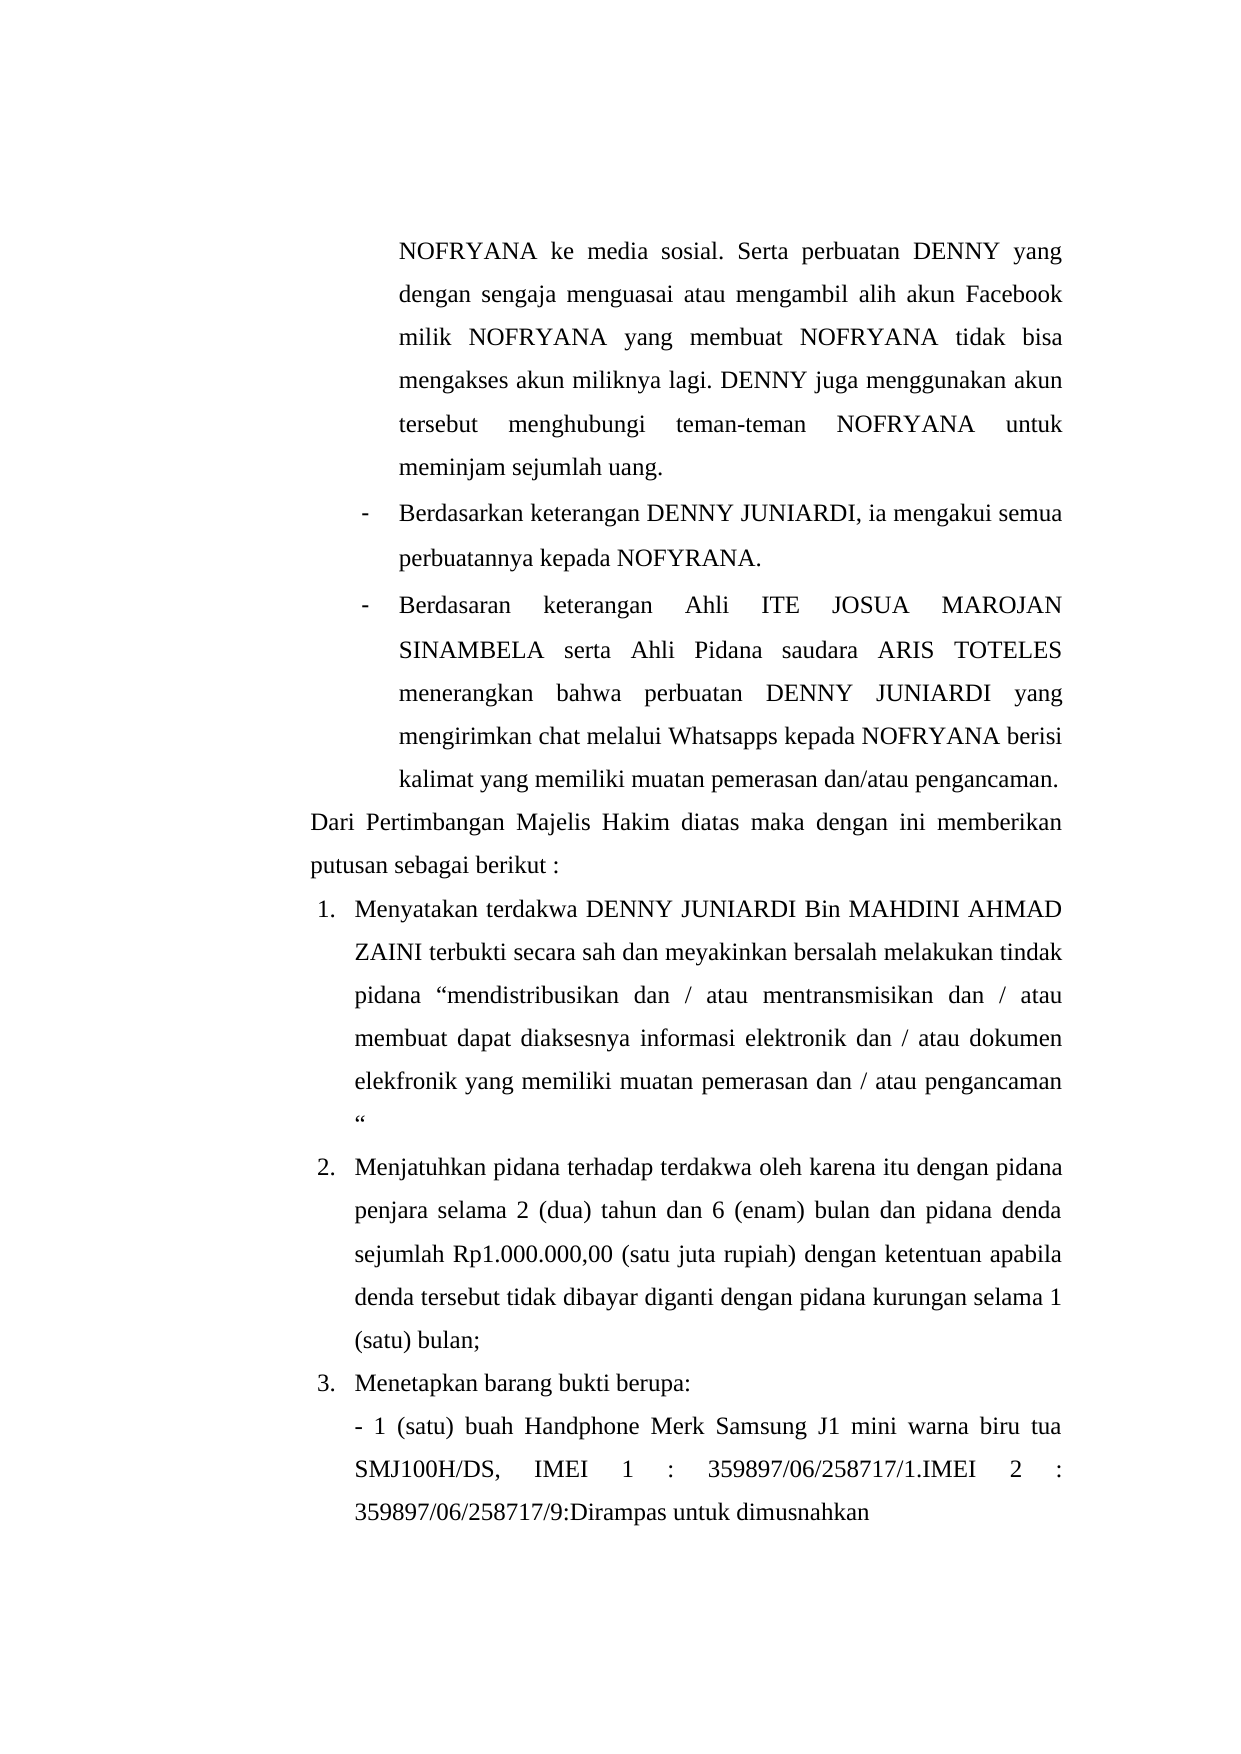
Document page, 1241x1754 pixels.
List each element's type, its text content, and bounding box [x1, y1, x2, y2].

text Dari Pertimbangan Majelis Hakim diatas maka dengan ini memberikan putusan sebagai berikut : [310, 807, 1063, 879]
list Menetapkan barang bukti berupa: [317, 1368, 1063, 1397]
list Berdasaran keterangan Ahli ITE JOSUA MAROJAN SINAMBELA serta Ahli Pidana saudara ARIS TOTELES menerangkan bahwa perbuatan DENNY JUNIARDI yang mengirimkan chat melalui Whatsapps kepada NOFRYANA berisi kalimat yang memiliki muatan pemerasan dan/atau pengancaman. [361, 587, 1063, 793]
text - 1 (satu) buah Handphone Merk Samsung J1 mini warna biru tua SMJ100H/DS, IMEI 1 : 359897/06/258717/1.IMEI 2 : 359897/06/258717/9:Dirampas untuk dimusnahkan [354, 1411, 1063, 1526]
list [361, 236, 1063, 481]
list Berdasarkan keterangan DENNY JUNIARDI, ia mengakui semua perbuatannya kepada NOFYRANA. [361, 495, 1063, 572]
list Menyatakan terdakwa DENNY JUNIARDI Bin MAHDINI AHMAD ZAINI terbukti secara sah dan meyakinkan bersalah melakukan tindak pidana “mendistribusikan dan / atau mentransmisikan dan / atau membuat dapat diaksesnya informasi elektronik dan / atau dokumen elekfronik yang memiliki muatan pemerasan dan / atau pengancaman “ [317, 894, 1063, 1138]
list Menjatuhkan pidana terhadap terdakwa oleh karena itu dengan pidana penjara selama 2 (dua) tahun dan 6 (enam) bulan dan pidana denda sejumlah Rp1.000.000,00 (satu juta rupiah) dengan ketentuan apabila denda tersebut tidak dibayar diganti dengan pidana kurungan selama 1 (satu) bulan; [317, 1152, 1063, 1354]
